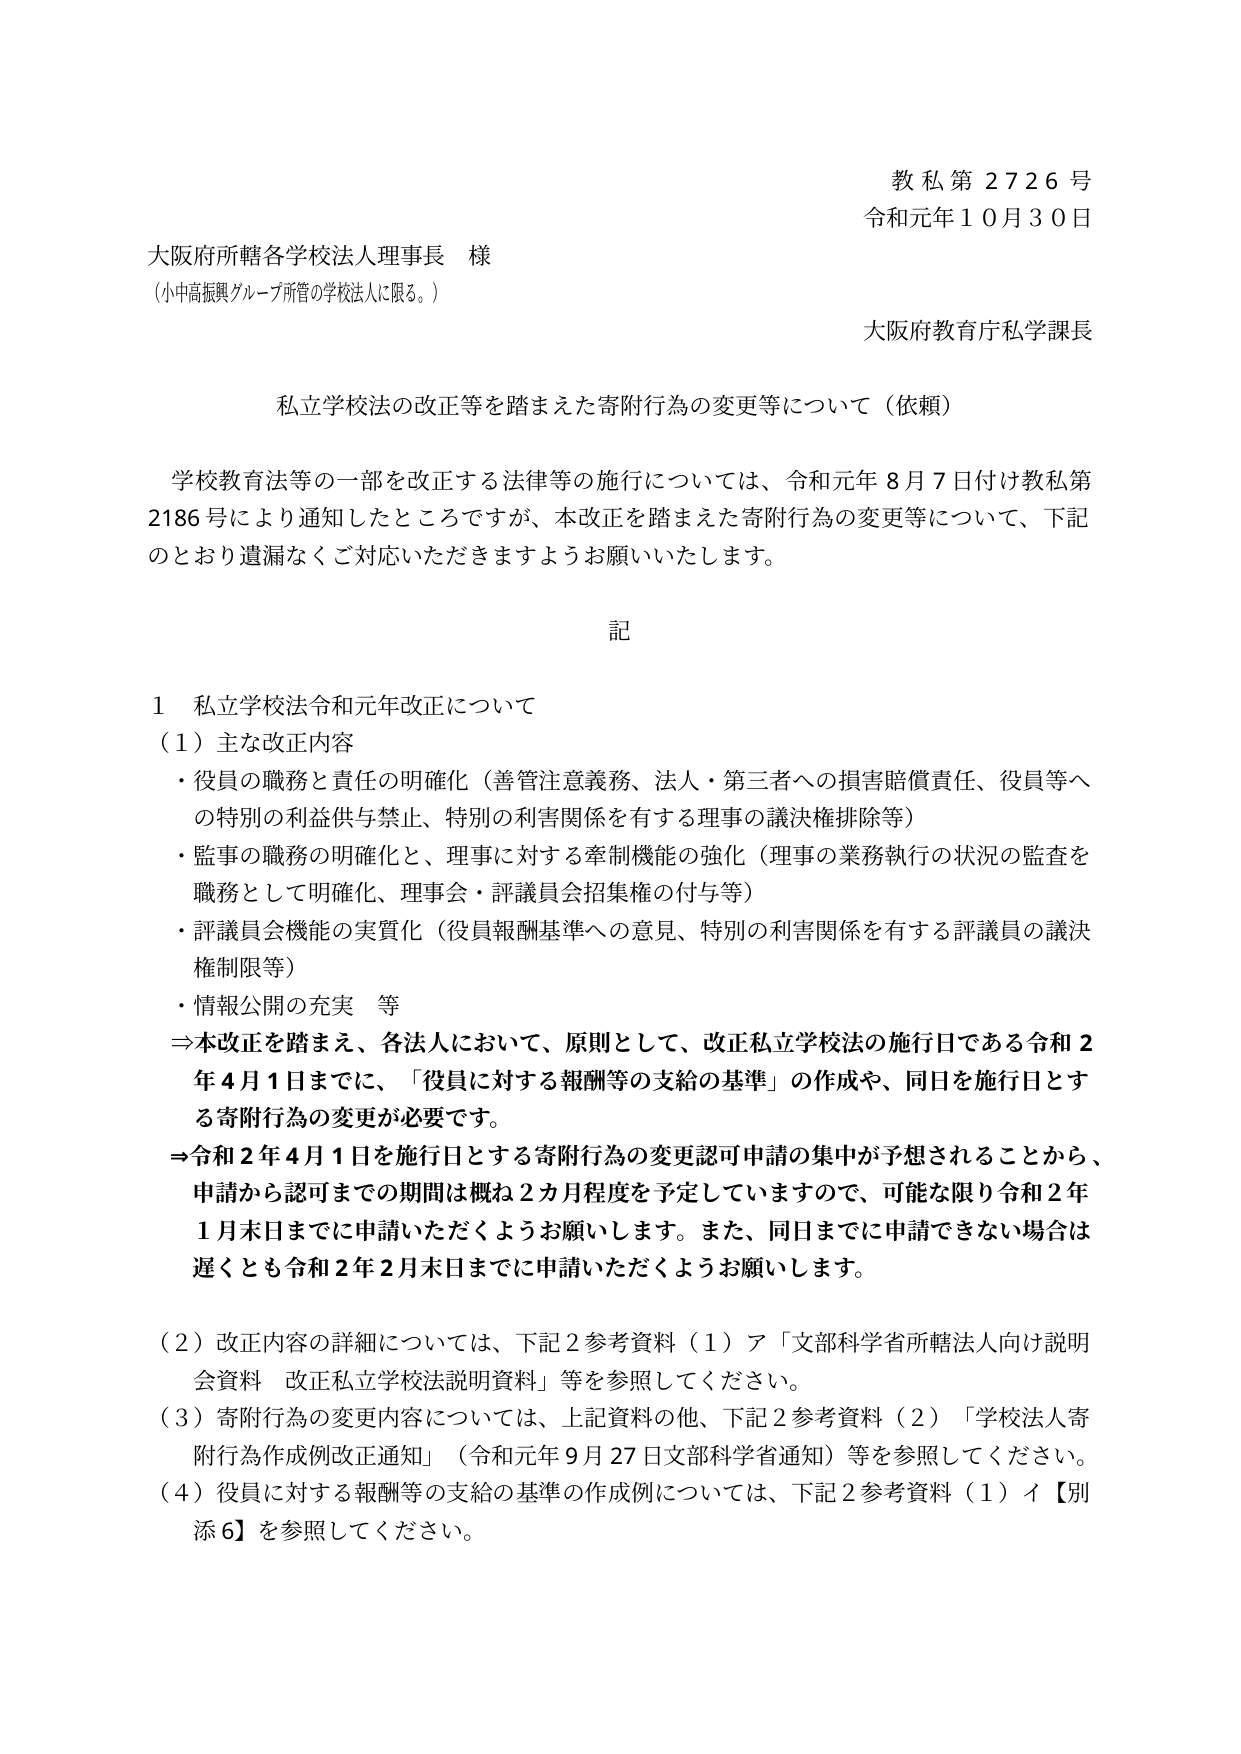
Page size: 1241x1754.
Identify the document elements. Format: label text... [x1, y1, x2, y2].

text （４）役員に対する報酬等の支給の基準の作成例については、下記２参考資料（１）イ【別添6】を参照してください。 [148, 1473, 1092, 1548]
text ・評議員会機能の実質化（役員報酬基準への意見、特別の利害関係を有する評議員の議決権制限等） [148, 911, 1092, 986]
text ⇒本改正を踏まえ、各法人において、原則として、改正私立学校法の施行日である令和2年4月1日までに、「役員に対する報酬等の支給の基準」の作成や、同日を施行日とする寄附行為の変更が必要です。 [148, 1023, 1092, 1136]
text （小中高振興グループ所管の学校法人に限る。） [148, 273, 1092, 311]
text １ 私立学校法令和元年改正について [148, 686, 1092, 723]
text 学校教育法等の一部を改正する法律等の施行については、令和元年8月7日付け教私第2186号により通知したところですが、本改正を踏まえた寄附行為の変更等について、下記のとおり遺漏なくご対応いただきますようお願いいたします。 [148, 461, 1092, 573]
text 大阪府教育庁私学課長 [148, 311, 1092, 348]
text ・役員の職務と責任の明確化（善管注意義務、法人・第三者への損害賠償責任、役員等への特別の利益供与禁止、特別の利害関係を有する理事の議決権排除等） [148, 761, 1092, 836]
text ・監事の職務の明確化と、理事に対する牽制機能の強化（理事の業務執行の状況の監査を職務として明確化、理事会・評議員会招集権の付与等） [148, 836, 1092, 911]
text 大阪府所轄各学校法人理事長 様 [148, 236, 1092, 273]
text （２）改正内容の詳細については、下記２参考資料（１）ア「文部科学省所轄法人向け説明会資料 改正私立学校法説明資料」等を参照してください。 [148, 1323, 1092, 1398]
text ・情報公開の充実 等 [148, 986, 1092, 1023]
text 令和元年１０月３０日 [148, 198, 1092, 236]
text 教私第2726号 [148, 161, 1092, 198]
text （３）寄附行為の変更内容については、上記資料の他、下記２参考資料（２）「学校法人寄附行為作成例改正通知」（令和元年9月27日文部科学省通知）等を参照してください。 [148, 1398, 1092, 1473]
text 私立学校法の改正等を踏まえた寄附行為の変更等について（依頼） [148, 386, 1092, 423]
text （１）主な改正内容 [148, 723, 1092, 761]
text ⇒令和2年4月1日を施行日とする寄附行為の変更認可申請の集中が予想されることから、申請から認可までの期間は概ね２カ月程度を予定していますので、可能な限り令和２年１月末日までに申請いただくようお願いします。また、同日までに申請できない場合は、遅くとも令和2年2月末日までに申請いただくようお願いします。 [169, 1136, 1092, 1286]
subtitle 記 [148, 611, 1092, 648]
